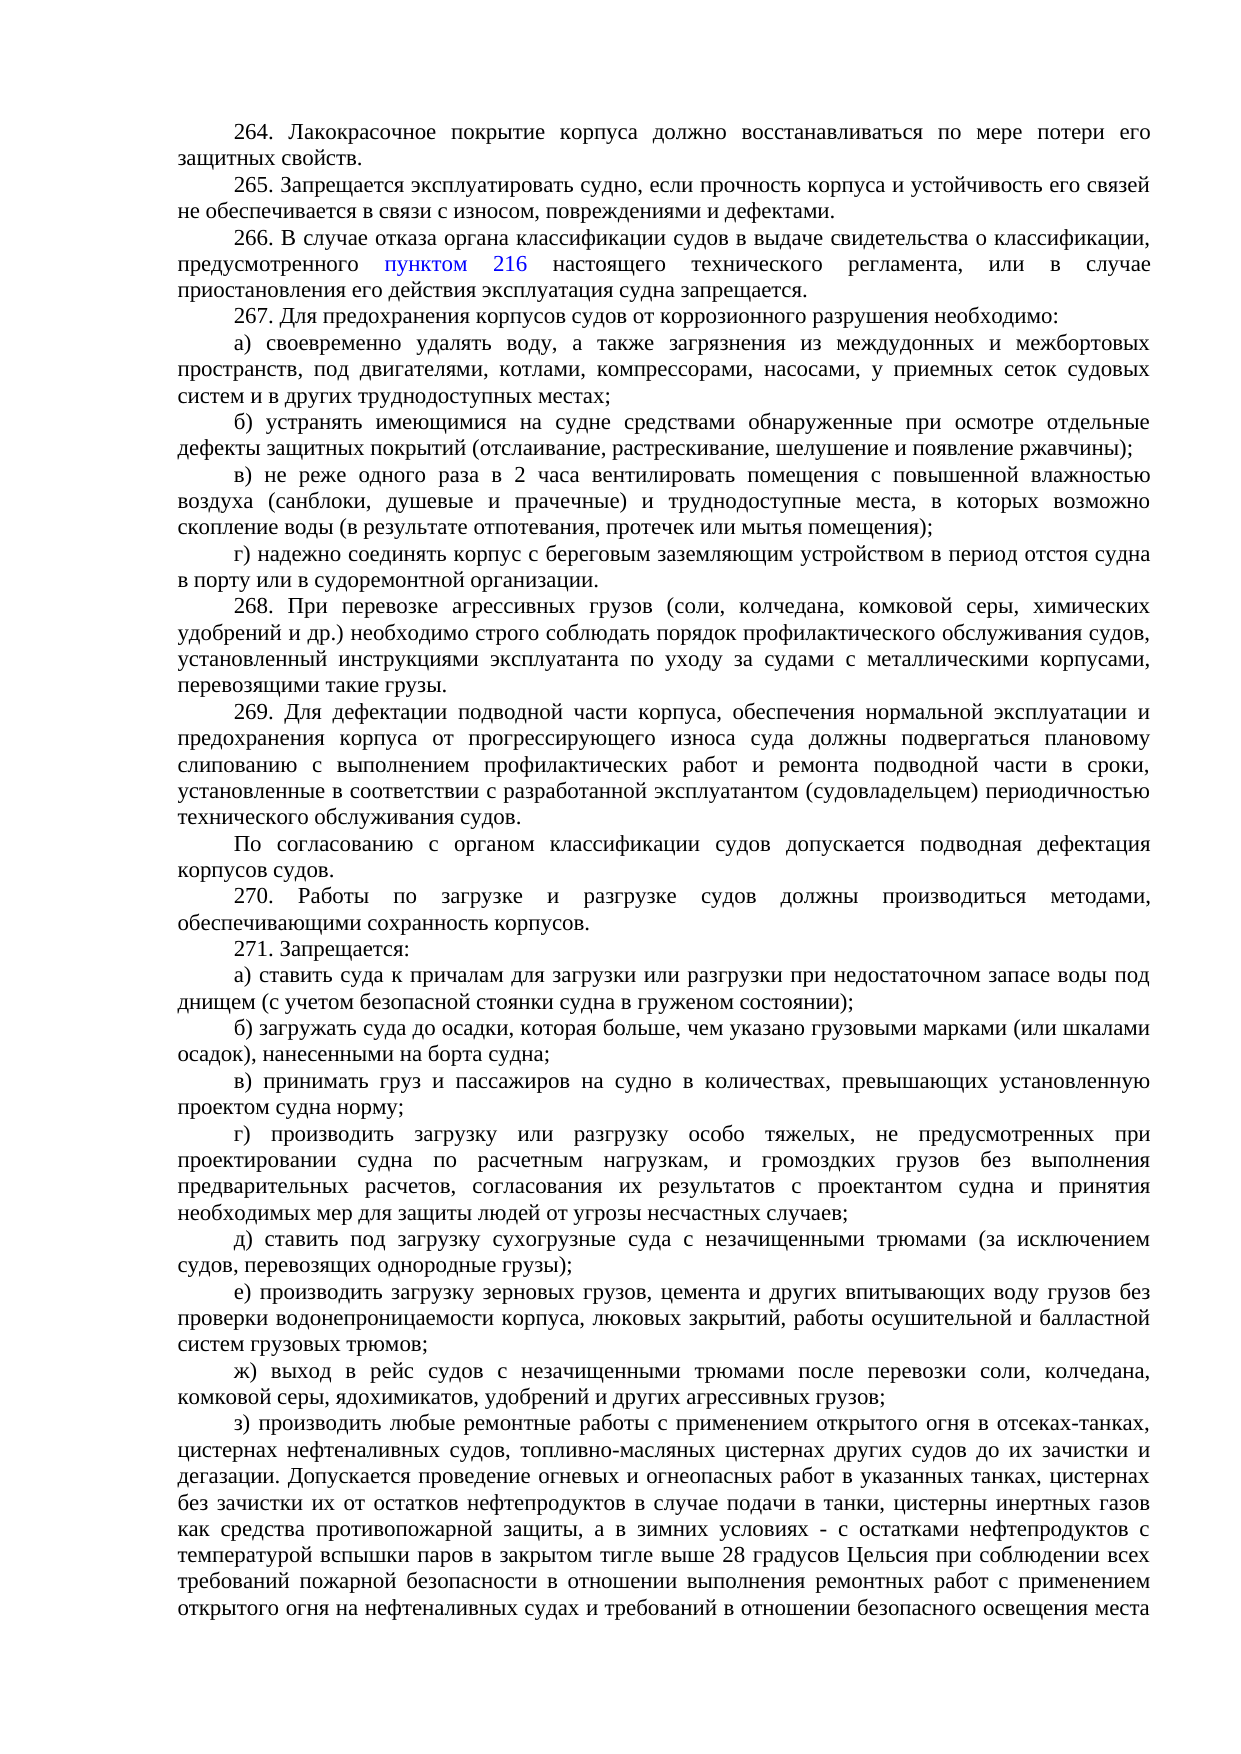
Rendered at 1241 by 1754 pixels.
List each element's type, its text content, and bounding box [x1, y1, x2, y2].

text 267. Для предохранения корпусов судов от коррозионного разрушения необходимо: [177, 303, 1152, 329]
text 265. Запрещается эксплуатировать судно, если прочность корпуса и устойчивость его связей не обеспечивается в связи с износом, повреждениями и дефектами. [177, 171, 1152, 223]
text 269. Для дефектации подводной части корпуса, обеспечения нормальной эксплуатации и предохранения корпуса от прогрессирующего износа суда должны подвергаться плановому слипованию с выполнением профилактических работ и ремонта подводной части в сроки, установленные в соответствии с разработанной эксплуатантом (судовладельцем) периодичностью технического обслуживания судов. [177, 698, 1152, 830]
text г) надежно соединять корпус с береговым заземляющим устройством в период отстоя судна в порту или в судоремонтной организации. [177, 540, 1152, 592]
text а) ставить суда к причалам для загрузки или разгрузки при недостаточном запасе воды под днищем (с учетом безопасной стоянки судна в груженом состоянии); [177, 961, 1152, 1014]
text е) производить загрузку зерновых грузов, цемента и других впитывающих воду грузов без проверки водонепроницаемости корпуса, люковых закрытий, работы осушительной и балластной систем грузовых трюмов; [177, 1278, 1152, 1357]
text 270. Работы по загрузке и разгрузке судов должны производиться методами, обеспечивающими сохранность корпусов. [177, 882, 1152, 935]
text г) производить загрузку или разгрузку особо тяжелых, не предусмотренных при проектировании судна по расчетным нагрузкам, и громоздких грузов без выполнения предварительных расчетов, согласования их результатов с проектантом судна и принятия необходимых мер для защиты людей от угрозы несчастных случаев; [177, 1119, 1152, 1225]
text 264. Лакокрасочное покрытие корпуса должно восстанавливаться по мере потери его защитных свойств. [177, 118, 1152, 171]
text 268. При перевозке агрессивных грузов (соли, колчедана, комковой серы, химических удобрений и др.) необходимо строго соблюдать порядок профилактического обслуживания судов, установленный инструкциями эксплуатанта по уходу за судами с металлическими корпусами, перевозящими такие грузы. [177, 592, 1152, 698]
text д) ставить под загрузку сухогрузные суда с незачищенными трюмами (за исключением судов, перевозящих однородные грузы); [177, 1225, 1152, 1278]
text 266. В случае отказа органа классификации судов в выдаче свидетельства о классификации, предусмотренного пунктом 216 настоящего технического регламента, или в случае приостановления его действия эксплуатация судна запрещается. [177, 223, 1152, 303]
text в) не реже одного раза в 2 часа вентилировать помещения с повышенной влажностью воздуха (санблоки, душевые и прачечные) и труднодоступные места, в которых возможно скопление воды (в результате отпотевания, протечек или мытья помещения); [177, 461, 1152, 540]
text б) устранять имеющимися на судне средствами обнаруженные при осмотре отдельные дефекты защитных покрытий (отслаивание, растрескивание, шелушение и появление ржавчины); [177, 408, 1152, 461]
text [177, 1409, 1152, 1620]
text По согласованию с органом классификации судов допускается подводная дефектация корпусов судов. [177, 830, 1152, 882]
text а) своевременно удалять воду, а также загрязнения из междудонных и межбортовых пространств, под двигателями, котлами, компрессорами, насосами, у приемных сеток судовых систем и в других труднодоступных местах; [177, 329, 1152, 408]
text в) принимать груз и пассажиров на судно в количествах, превышающих установленную проектом судна норму; [177, 1067, 1152, 1119]
text ж) выход в рейс судов с незачищенными трюмами после перевозки соли, колчедана, комковой серы, ядохимикатов, удобрений и других агрессивных грузов; [177, 1357, 1152, 1409]
text 271. Запрещается: [177, 935, 1152, 961]
text б) загружать суда до осадки, которая больше, чем указано грузовыми марками (или шкалами осадок), нанесенными на борта судна; [177, 1014, 1152, 1067]
